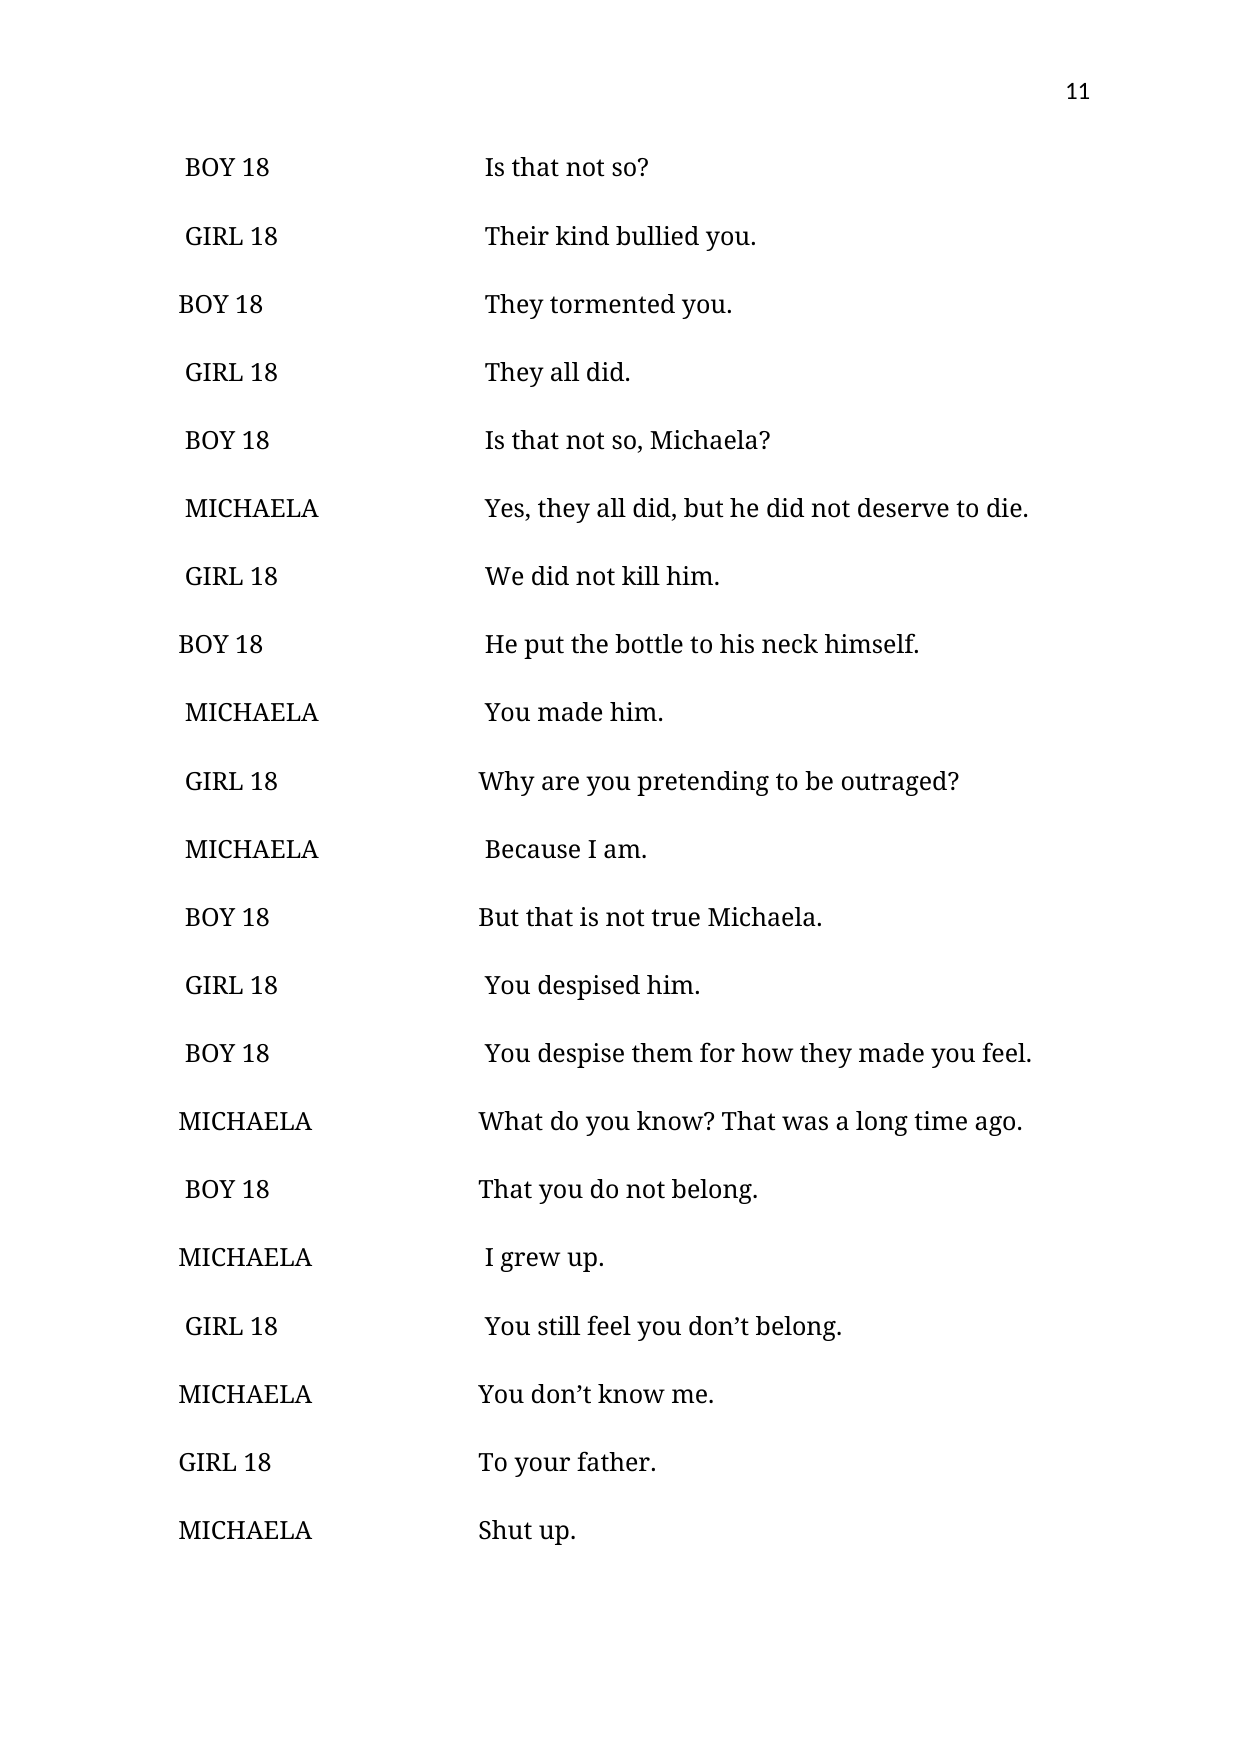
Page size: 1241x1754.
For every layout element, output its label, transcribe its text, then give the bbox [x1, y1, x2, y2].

text GIRL 18 They all did. [178, 354, 1090, 388]
text GIRL 18 You still feel you don’t belong. [178, 1308, 1090, 1342]
text BOY 18 You despise them for how they made you feel. [178, 1036, 1090, 1070]
text BOY 18 Is that not so? [178, 150, 1090, 184]
text MICHAELA Yes, they all did, but he did not deserve to die. [178, 491, 1090, 525]
text BOY 18 They tormented you. [178, 286, 1090, 320]
text MICHAELA Shut up. [178, 1512, 1090, 1547]
text GIRL 18 To your father. [178, 1444, 1090, 1478]
text BOY 18 But that is not true Michaela. [178, 899, 1090, 933]
text GIRL 18 We did not kill him. [178, 559, 1090, 593]
text MICHAELA I grew up. [178, 1240, 1090, 1274]
text GIRL 18 Why are you pretending to be outraged? [178, 763, 1090, 797]
text BOY 18 That you do not belong. [178, 1172, 1090, 1206]
text GIRL 18 You despised him. [178, 967, 1090, 1002]
text BOY 18 He put the bottle to his neck himself. [178, 627, 1090, 661]
text MICHAELA Because I am. [178, 831, 1090, 865]
text GIRL 18 Their kind bullied you. [178, 218, 1090, 252]
text MICHAELA What do you know? That was a long time ago. [178, 1104, 1090, 1138]
text BOY 18 Is that not so, Michaela? [178, 422, 1090, 457]
text MICHAELA You don’t know me. [178, 1376, 1090, 1410]
text MICHAELA You made him. [178, 695, 1090, 729]
